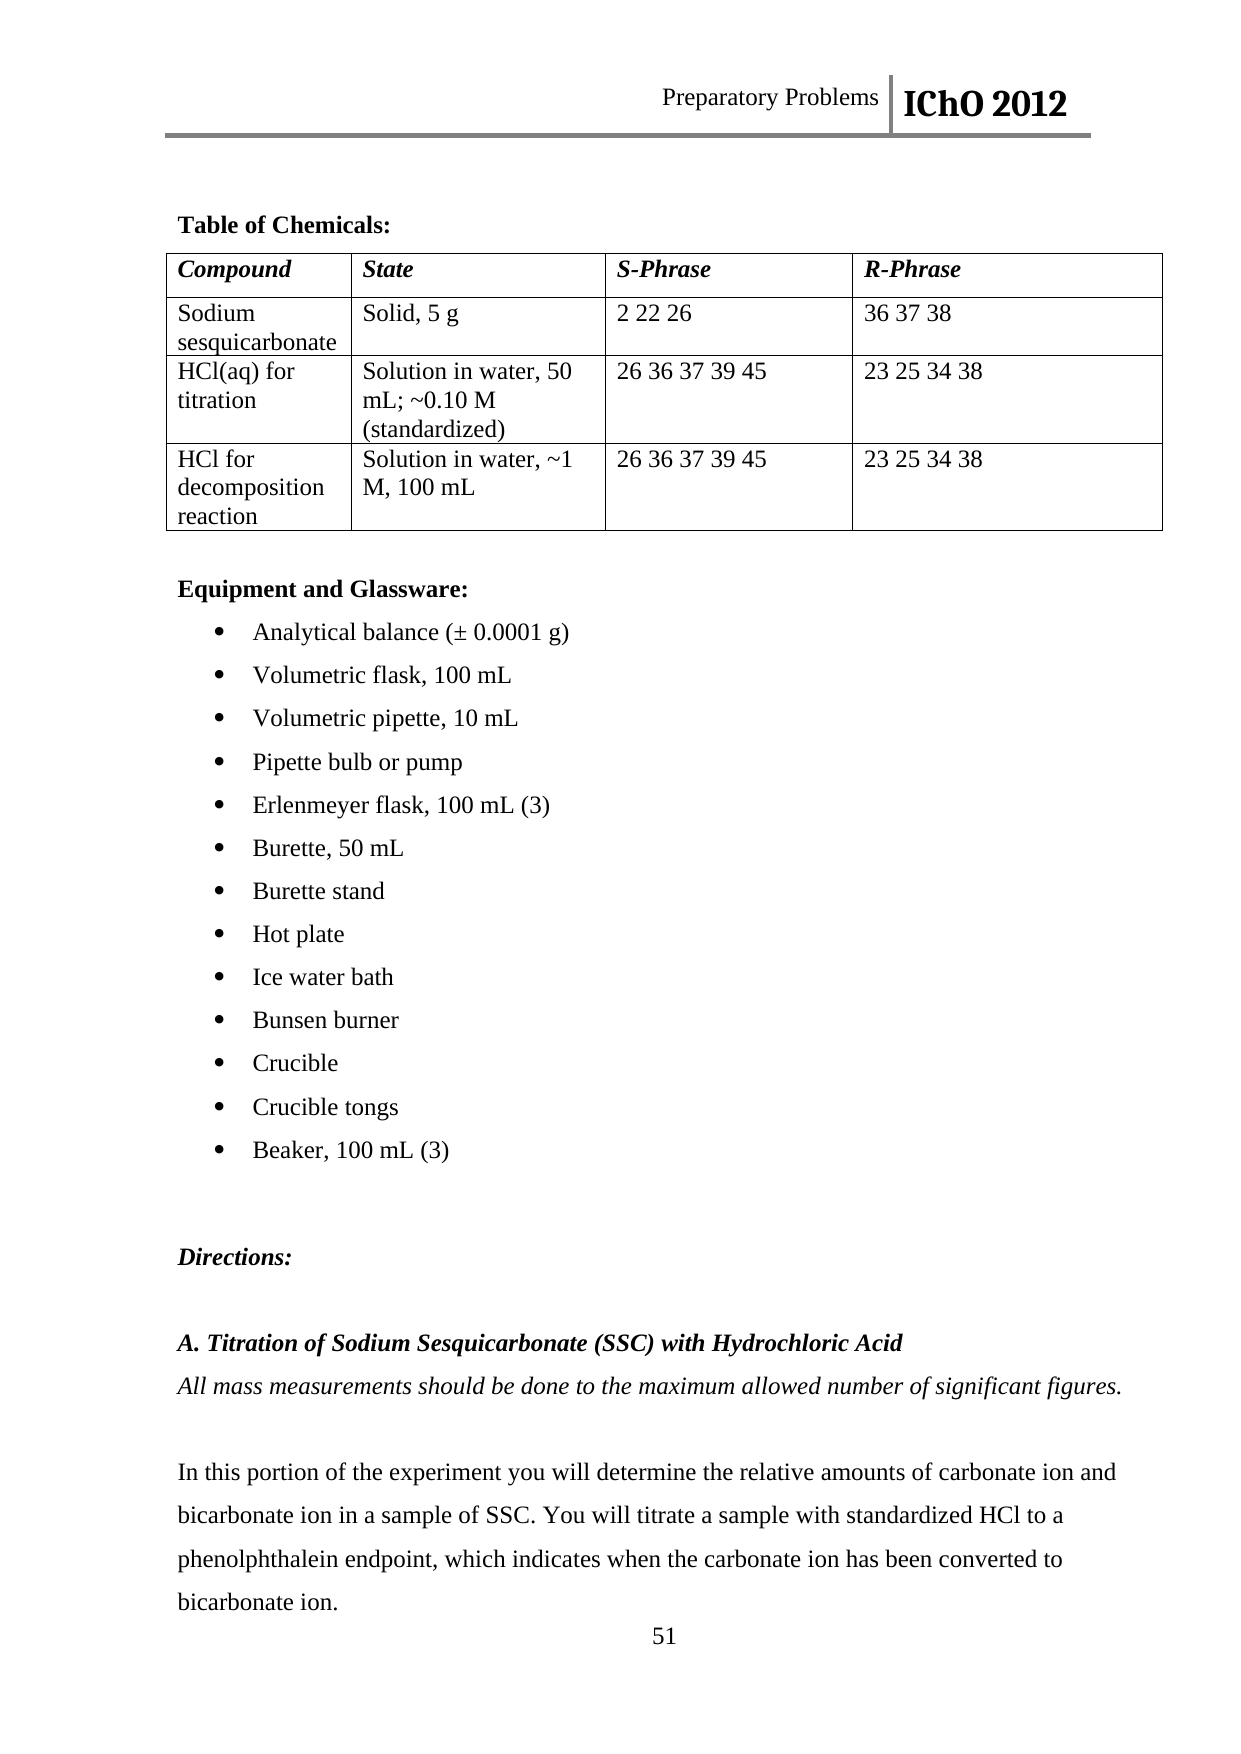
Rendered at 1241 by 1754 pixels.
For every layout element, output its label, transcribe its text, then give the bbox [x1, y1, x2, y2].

table_cell 23 25 34 38 [853, 444, 1162, 530]
list Volumetric pipette, 10 mL [215, 703, 1152, 732]
table_cell Sodium sesquicarbonate [167, 298, 351, 355]
list Burette, 50 mL [215, 833, 1152, 862]
list Crucible [215, 1048, 1152, 1077]
list Ice water bath [215, 962, 1152, 991]
table_header R-Phrase [853, 254, 1162, 297]
list Volumetric flask, 100 mL [215, 660, 1152, 689]
list Crucible tongs [215, 1092, 1152, 1120]
text Table of Chemicals: [177, 210, 1152, 238]
list Analytical balance (± 0.0001 g) [215, 617, 1152, 646]
text All mass measurements should be done to the maximum allowed number of significant figures. [177, 1371, 1152, 1400]
table_header Compound [167, 254, 351, 297]
text Equipment and Glassware: [177, 574, 1152, 603]
text Directions: [177, 1242, 1152, 1271]
table_cell Solution in water, ~1 M, 100 mL [352, 444, 605, 530]
text In this portion of the experiment you will determine the relative amounts of carbonate ion and bicarbonate ion in a sample of SSC. You will titrate a sample with standardized HCl to a phenolphthalein endpoint, which indicates when the carbonate ion has been converted to bicarbonate ion. [177, 1457, 1152, 1616]
table_header State [352, 254, 605, 297]
table_cell 26 36 37 39 45 [606, 444, 852, 530]
table_cell 36 37 38 [853, 298, 1162, 355]
table_cell Solution in water, 50 mL; ~0.10 M (standardized) [352, 356, 605, 443]
table_cell Solid, 5 g [352, 298, 605, 355]
text A. Titration of Sodium Sesquicarbonate (SSC) with Hydrochloric Acid [177, 1328, 1152, 1357]
table_header S-Phrase [606, 254, 852, 297]
list Bunsen burner [215, 1005, 1152, 1034]
table_cell HCl for decomposition reaction [167, 444, 351, 530]
list Pipette bulb or pump [215, 747, 1152, 775]
list Hot plate [215, 919, 1152, 948]
table_cell HCl(aq) for titration [167, 356, 351, 443]
list Erlenmeyer flask, 100 mL (3) [215, 790, 1152, 818]
table_cell 2 22 26 [606, 298, 852, 355]
list Beaker, 100 mL (3) [215, 1135, 1152, 1163]
table_cell 23 25 34 38 [853, 356, 1162, 443]
list Burette stand [215, 876, 1152, 905]
table_cell 26 36 37 39 45 [606, 356, 852, 443]
